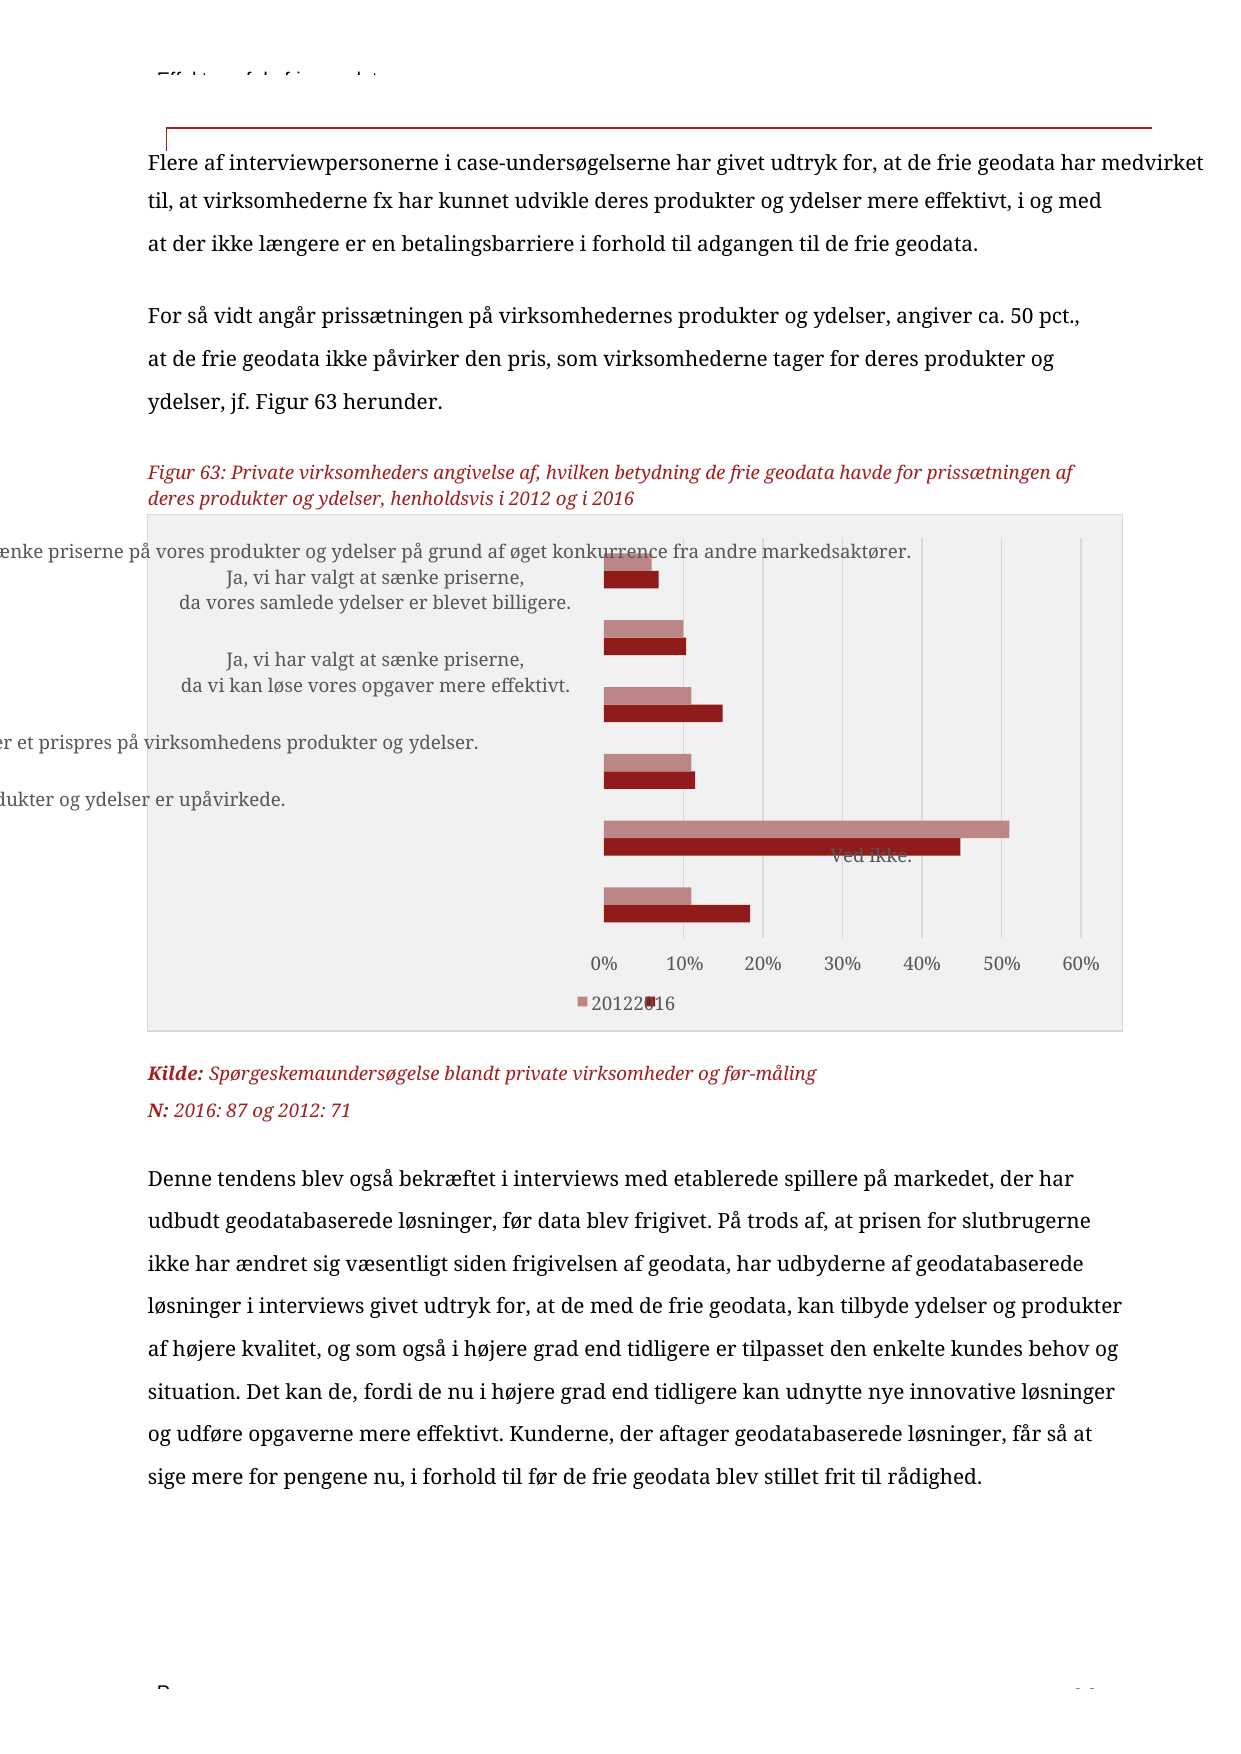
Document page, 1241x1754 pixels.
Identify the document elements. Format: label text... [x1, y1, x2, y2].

text Figur 63: Private virksomheders angivelse af, hvilken betydning de frie geodata havde for prissætningen af deres produkter og ydelser, henholdsvis i 2012 og i 2016 [148, 459, 1103, 510]
text Denne tendens blev også bekræftet i interviews med etablerede spillere på markedet, der har udbudt geodatabaserede løsninger, før data blev frigivet. På trods af, at prisen for slutbrugerne ikke har ændret sig væsentligt siden frigivelsen af geodata, har udbyderne af geodatabaserede løsninger i interviews givet udtryk for, at de med de frie geodata, kan tilbyde ydelser og produkter af højere kvalitet, og som også i højere grad end tidligere er tilpasset den enkelte kundes behov og situation. Det kan de, fordi de nu i højere grad end tidligere kan udnytte nye innovative løsninger og udføre opgaverne mere effektivt. Kunderne, der aftager geodatabaserede løsninger, får så at sige mere for pengene nu, i forhold til før de frie geodata blev stillet frit til rådighed. [148, 1164, 1133, 1490]
text N: 2016: 87 og 2012: 71 [148, 1098, 1240, 1123]
text til, at virksomhederne fx har kunnet udvikle deres produkter og ydelser mere effektivt, i og med at der ikke længere er en betalingsbarriere i forhold til adgangen til de frie geodata. [148, 187, 1127, 258]
text For så vidt angår prissætningen på virksomhedernes produkter og ydelser, angiver ca. 50 pct., at de frie geodata ikke påvirker den pris, som virksomhederne tager for deres produkter og ydelser, jf. Figur 63 herunder. [148, 302, 1096, 415]
text Flere af interviewpersonerne i case-undersøgelserne har givet udtryk for, at de frie geodata har medvirket [148, 156, 1240, 175]
text Kilde: Spørgeskemaundersøgelse blandt private virksomheder og før-måling [148, 1060, 1240, 1085]
